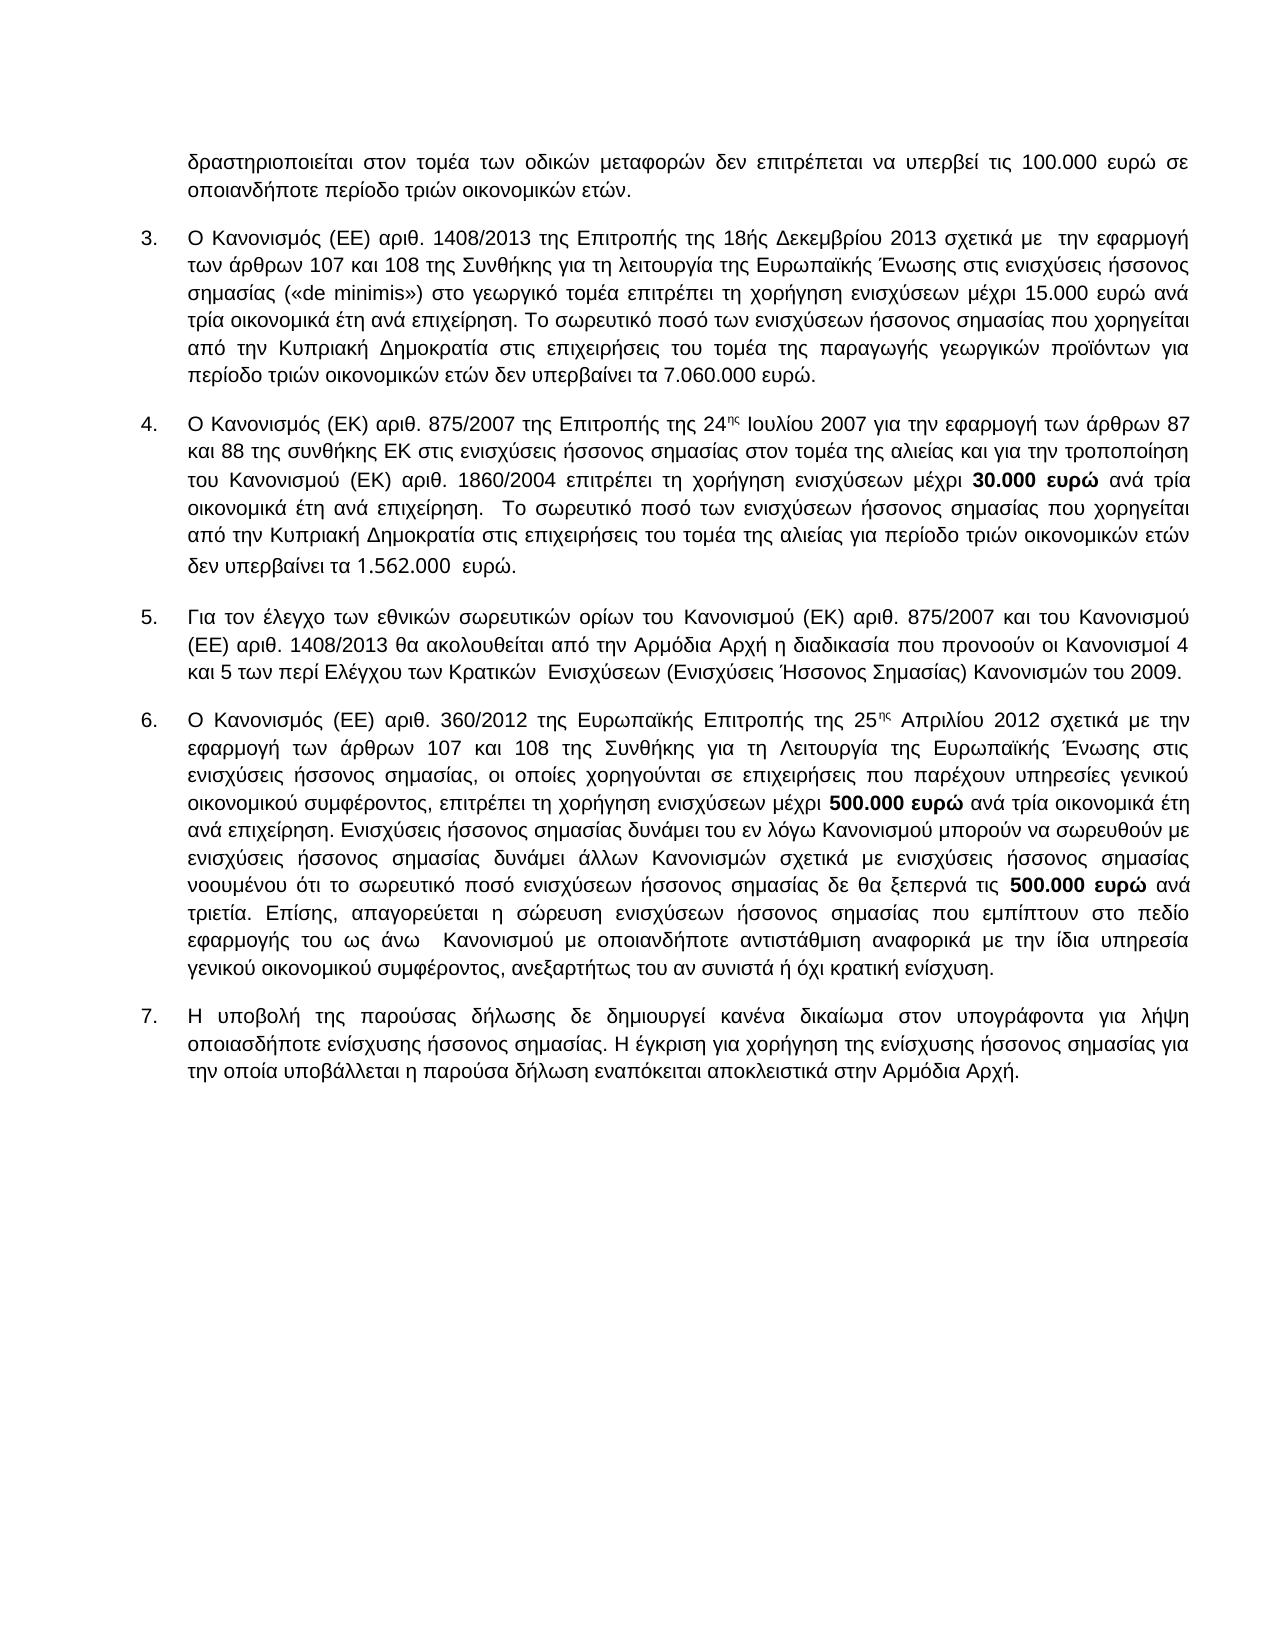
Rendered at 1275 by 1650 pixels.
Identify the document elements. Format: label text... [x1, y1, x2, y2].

list Ο Κανονισμός (ΕΕ) αριθ. 360/2012 της Ευρωπαϊκής Επιτροπής της 25ης Απριλίου 2012 σχετικά με την εφαρμογή των άρθρων 107 και 108 της Συνθήκης για τη Λειτουργία της Ευρωπαϊκής Ένωσης στις ενισχύσεις ήσσονος σημασίας, οι οποίες χορηγούνται σε επιχειρήσεις που παρέχουν υπηρεσίες γενικού οικονομικού συμφέροντος, επιτρέπει τη χορήγηση ενισχύσεων μέχρι 500.000 ευρώ ανά τρία οικονομικά έτη ανά επιχείρηση. Ενισχύσεις ήσσονος σημασίας δυνάμει του εν λόγω Κανονισμού μπορούν να σωρευθούν με ενισχύσεις ήσσονος σημασίας δυνάμει άλλων Κανονισμών σχετικά με ενισχύσεις ήσσονος σημασίας νοουμένου ότι το σωρευτικό ποσό ενισχύσεων ήσσονος σημασίας δε θα ξεπερνά τις 500.000 ευρώ ανά τριετία. Επίσης, απαγορεύεται η σώρευση ενισχύσεων ήσσονος σημασίας που εμπίπτουν στο πεδίο εφαρμογής του ως άνω Κανονισμού με οποιανδήποτε αντιστάθμιση αναφορικά με την ίδια υπηρεσία γενικού οικονομικού συμφέροντος, ανεξαρτήτως του αν συνιστά ή όχι κρατική ενίσχυση. [141, 708, 1191, 980]
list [141, 150, 1191, 201]
list Για τον έλεγχο των εθνικών σωρευτικών ορίων του Κανονισμού (ΕΚ) αριθ. 875/2007 και του Κανονισμού (ΕΕ) αριθ. 1408/2013 θα ακολουθείται από την Αρμόδια Αρχή η διαδικασία που προνοούν οι Κανονισμοί 4 και 5 των περί Ελέγχου των Κρατικών Ενισχύσεων (Ενισχύσεις Ήσσονος Σημασίας) Κανονισμών του 2009. [141, 605, 1191, 684]
list Ο Κανονισμός (ΕE) αριθ. 1408/2013 της Επιτροπής της 18ής Δεκεμβρίου 2013 σχετικά με την εφαρμογή των άρθρων 107 και 108 της Συνθήκης για τη λειτουργία της Ευρωπαϊκής Ένωσης στις ενισχύσεις ήσσονος σημασίας («de minimis») στο γεωργικό τομέα επιτρέπει τη χορήγηση ενισχύσεων μέχρι 15.000 ευρώ ανά τρία οικονομικά έτη ανά επιχείρηση. Το σωρευτικό ποσό των ενισχύσεων ήσσονος σημασίας που χορηγείται από την Κυπριακή Δημοκρατία στις επιχειρήσεις του τομέα της παραγωγής γεωργικών προϊόντων για περίοδο τριών οικονομικών ετών δεν υπερβαίνει τα 7.060.000 ευρώ. [141, 226, 1191, 387]
list Η υποβολή της παρούσας δήλωσης δε δημιουργεί κανένα δικαίωμα στον υπογράφοντα για λήψη οποιασδήποτε ενίσχυσης ήσσονος σημασίας. Η έγκριση για χορήγηση της ενίσχυσης ήσσονος σημασίας για την οποία υποβάλλεται η παρούσα δήλωση εναπόκειται αποκλειστικά στην Αρμόδια Αρχή. [141, 1004, 1191, 1083]
list Ο Κανονισμός (ΕΚ) αριθ. 875/2007 της Επιτροπής της 24ης Ιουλίου 2007 για την εφαρμογή των άρθρων 87 και 88 της συνθήκης ΕΚ στις ενισχύσεις ήσσονος σημασίας στον τομέα της αλιείας και για την τροποποίηση του Κανονισμού (ΕΚ) αριθ. 1860/2004 επιτρέπει τη χορήγηση ενισχύσεων μέχρι 30.000 ευρώ ανά τρία οικονομικά έτη ανά επιχείρηση. Το σωρευτικό ποσό των ενισχύσεων ήσσονος σημασίας που χορηγείται από την Κυπριακή Δημοκρατία στις επιχειρήσεις του τομέα της αλιείας για περίοδο τριών οικονομικών ετών δεν υπερβαίνει τα 1.562.000 ευρώ. [141, 412, 1191, 580]
